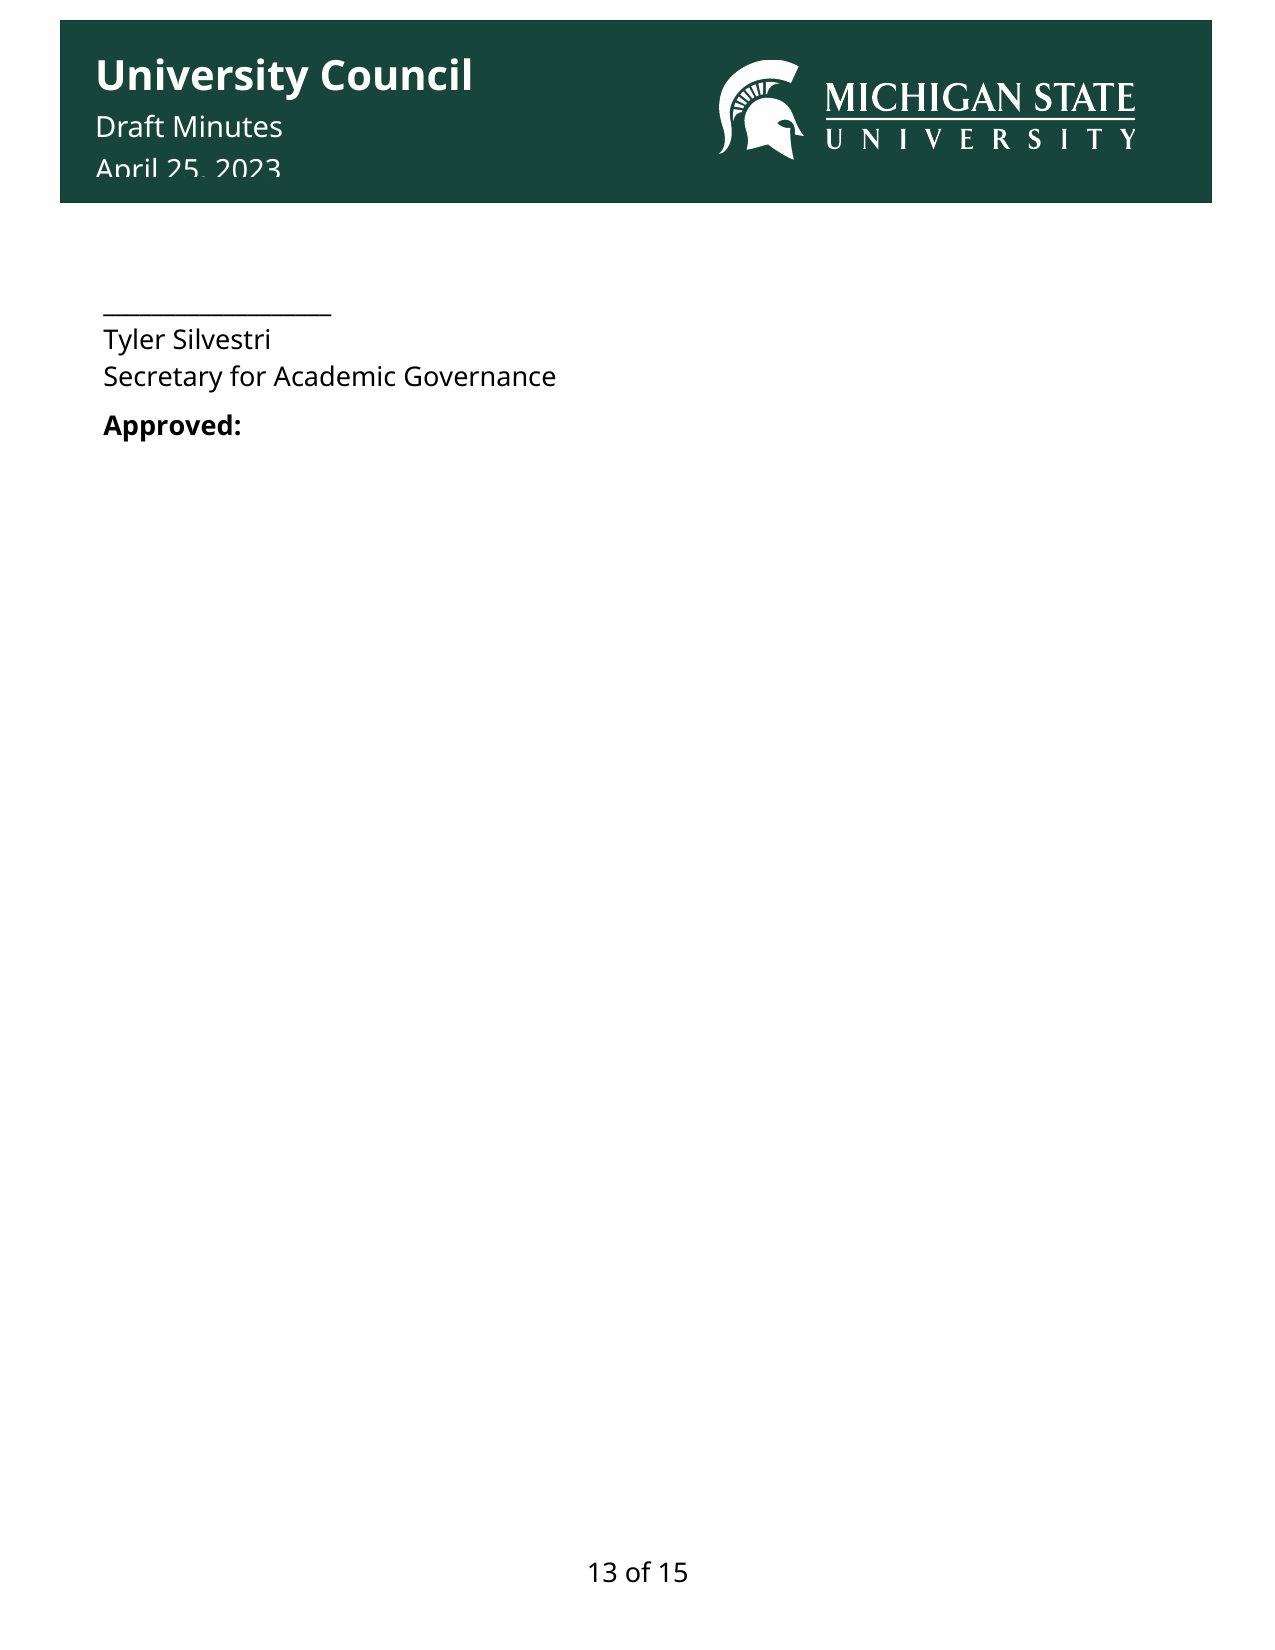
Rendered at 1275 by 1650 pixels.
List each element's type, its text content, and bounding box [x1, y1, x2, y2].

text ___________________ [103, 283, 1209, 320]
text Approved: [103, 406, 1209, 443]
text Tyler Silvestri Secretary for Academic Governance [103, 320, 1209, 394]
